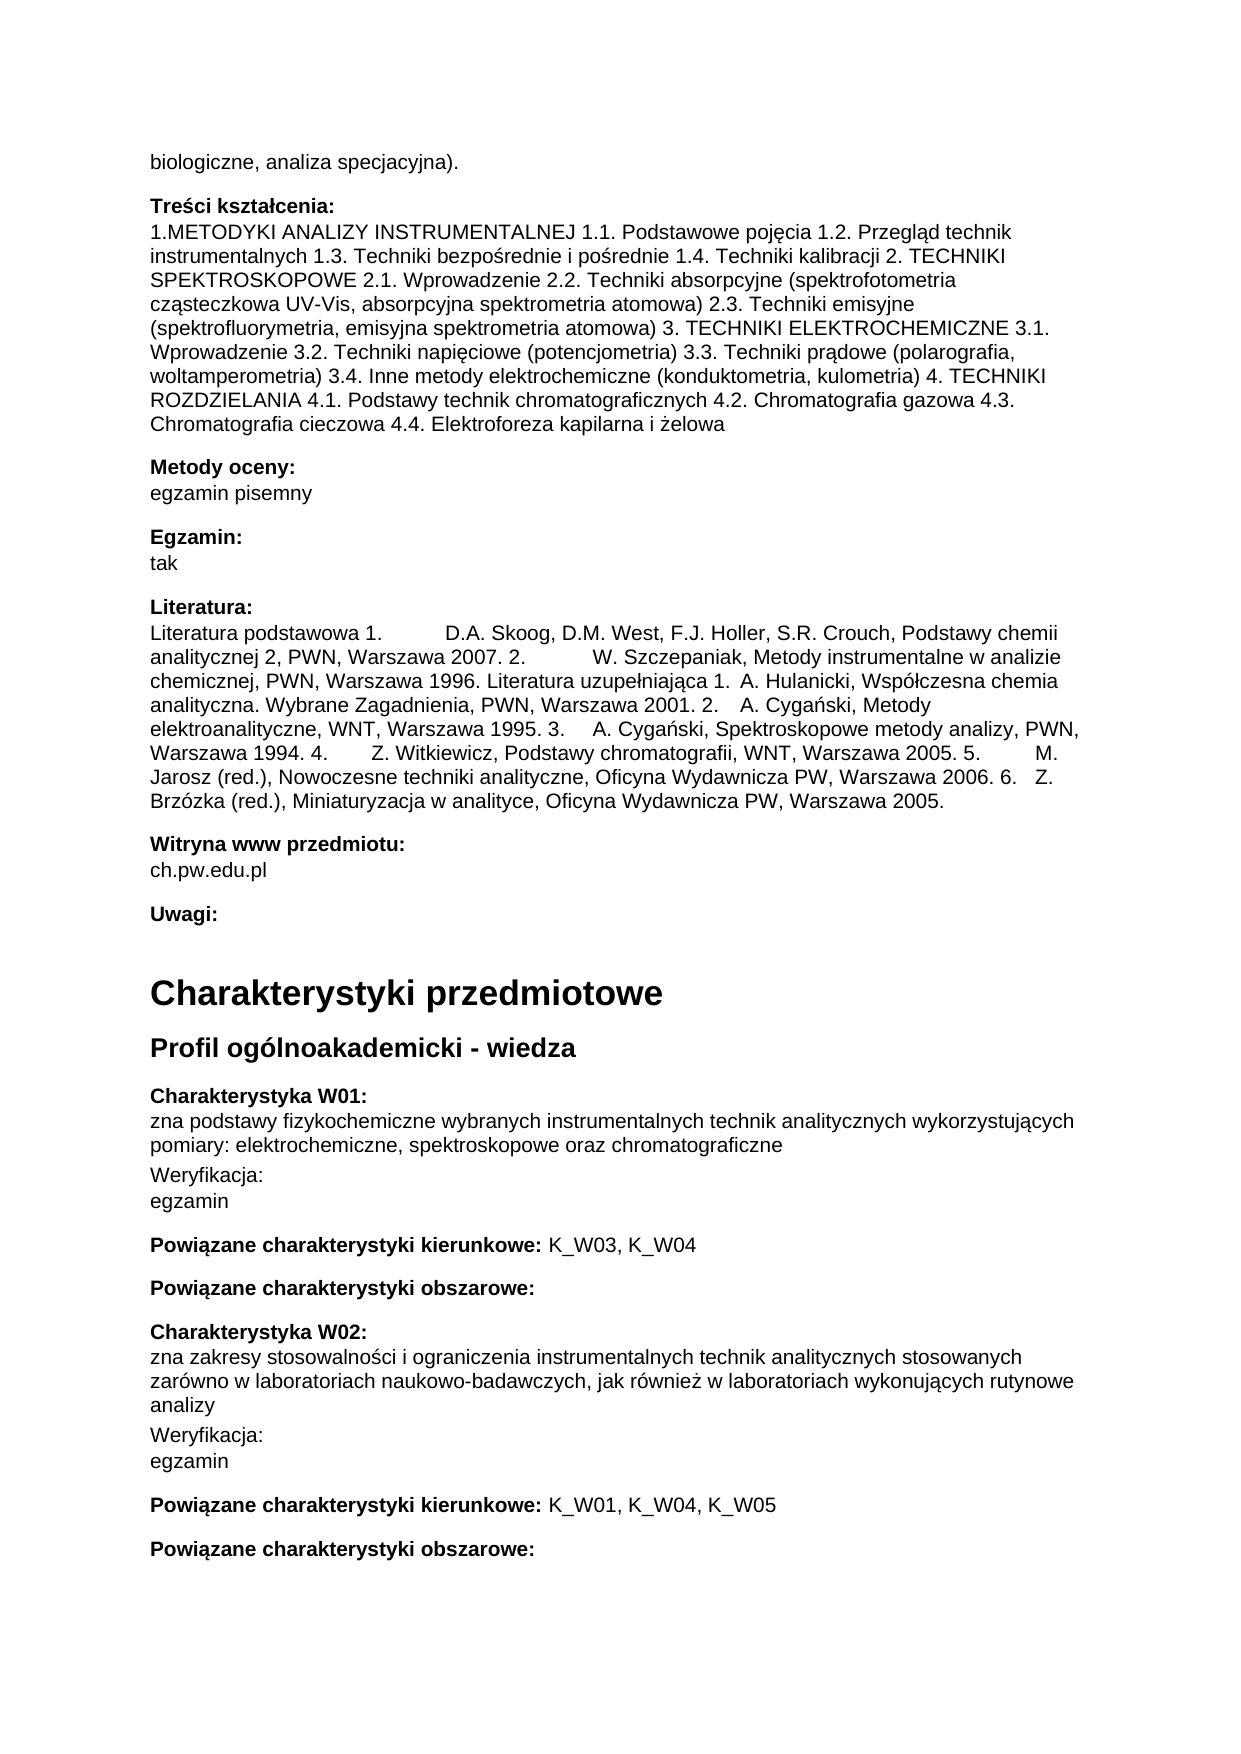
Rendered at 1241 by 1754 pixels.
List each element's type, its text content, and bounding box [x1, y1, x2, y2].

text egzamin [150, 1189, 1090, 1213]
subtitle Profil ogólnoakademicki - wiedza [150, 1032, 1090, 1064]
text zna podstawy fizykochemiczne wybranych instrumentalnych technik analitycznych wykorzystujących pomiary: elektrochemiczne, spektroskopowe oraz chromatograficzne [150, 1108, 1090, 1156]
text Charakterystyka W01: [150, 1083, 1090, 1107]
text Witryna www przedmiotu: [150, 832, 1090, 856]
text Powiązane charakterystyki obszarowe: [150, 1537, 1090, 1561]
text Uwagi: [150, 902, 1090, 926]
text Weryfikacja: [150, 1163, 1090, 1187]
text 1.METODYKI ANALIZY INSTRUMENTALNEJ 1.1. Podstawowe pojęcia 1.2. Przegląd technik instrumentalnych 1.3. Techniki bezpośrednie i pośrednie 1.4. Techniki kalibracji 2. TECHNIKI SPEKTROSKOPOWE 2.1. Wprowadzenie 2.2. Techniki absorpcyjne (spektrofotometria cząsteczkowa UV-Vis, absorpcyjna spektrometria atomowa) 2.3. Techniki emisyjne (spektrofluorymetria, emisyjna spektrometria atomowa) 3. TECHNIKI ELEKTROCHEMICZNE 3.1. Wprowadzenie 3.2. Techniki napięciowe (potencjometria) 3.3. Techniki prądowe (polarografia, woltamperometria) 3.4. Inne metody elektrochemiczne (konduktometria, kulometria) 4. TECHNIKI ROZDZIELANIA 4.1. Podstawy technik chromatograficznych 4.2. Chromatografia gazowa 4.3. Chromatografia cieczowa 4.4. Elektroforeza kapilarna i żelowa [150, 220, 1090, 435]
text ch.pw.edu.pl [150, 858, 1090, 882]
text zna zakresy stosowalności i ograniczenia instrumentalnych technik analitycznych stosowanych zarówno w laboratoriach naukowo-badawczych, jak również w laboratoriach wykonujących rutynowe analizy [150, 1345, 1090, 1417]
text Powiązane charakterystyki obszarowe: [150, 1276, 1090, 1300]
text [150, 150, 1090, 174]
text Powiązane charakterystyki kierunkowe: K_W01, K_W04, K_W05 [150, 1493, 1090, 1517]
text egzamin pisemny [150, 481, 1090, 505]
text Powiązane charakterystyki kierunkowe: K_W03, K_W04 [150, 1232, 1090, 1256]
text Weryfikacja: [150, 1423, 1090, 1447]
text Egzamin: [150, 525, 1090, 549]
text egzamin [150, 1449, 1090, 1473]
text Literatura podstawowa 1. D.A. Skoog, D.M. West, F.J. Holler, S.R. Crouch, Podstawy chemii analitycznej 2, PWN, Warszawa 2007. 2. W. Szczepaniak, Metody instrumentalne w analizie chemicznej, PWN, Warszawa 1996. Literatura uzupełniająca 1. A. Hulanicki, Współczesna chemia analityczna. Wybrane Zagadnienia, PWN, Warszawa 2001. 2. A. Cygański, Metody elektroanalityczne, WNT, Warszawa 1995. 3. A. Cygański, Spektroskopowe metody analizy, PWN, Warszawa 1994. 4. Z. Witkiewicz, Podstawy chromatografii, WNT, Warszawa 2005. 5. M. Jarosz (red.), Nowoczesne techniki analityczne, Oficyna Wydawnicza PW, Warszawa 2006. 6. Z. Brzózka (red.), Miniaturyzacja w analityce, Oficyna Wydawnicza PW, Warszawa 2005. [150, 621, 1090, 812]
text Treści kształcenia: [150, 194, 1090, 218]
text Metody oceny: [150, 455, 1090, 479]
text Charakterystyka W02: [150, 1320, 1090, 1344]
subtitle Charakterystyki przedmiotowe [150, 972, 1090, 1013]
text Literatura: [150, 595, 1090, 619]
text tak [150, 551, 1090, 575]
